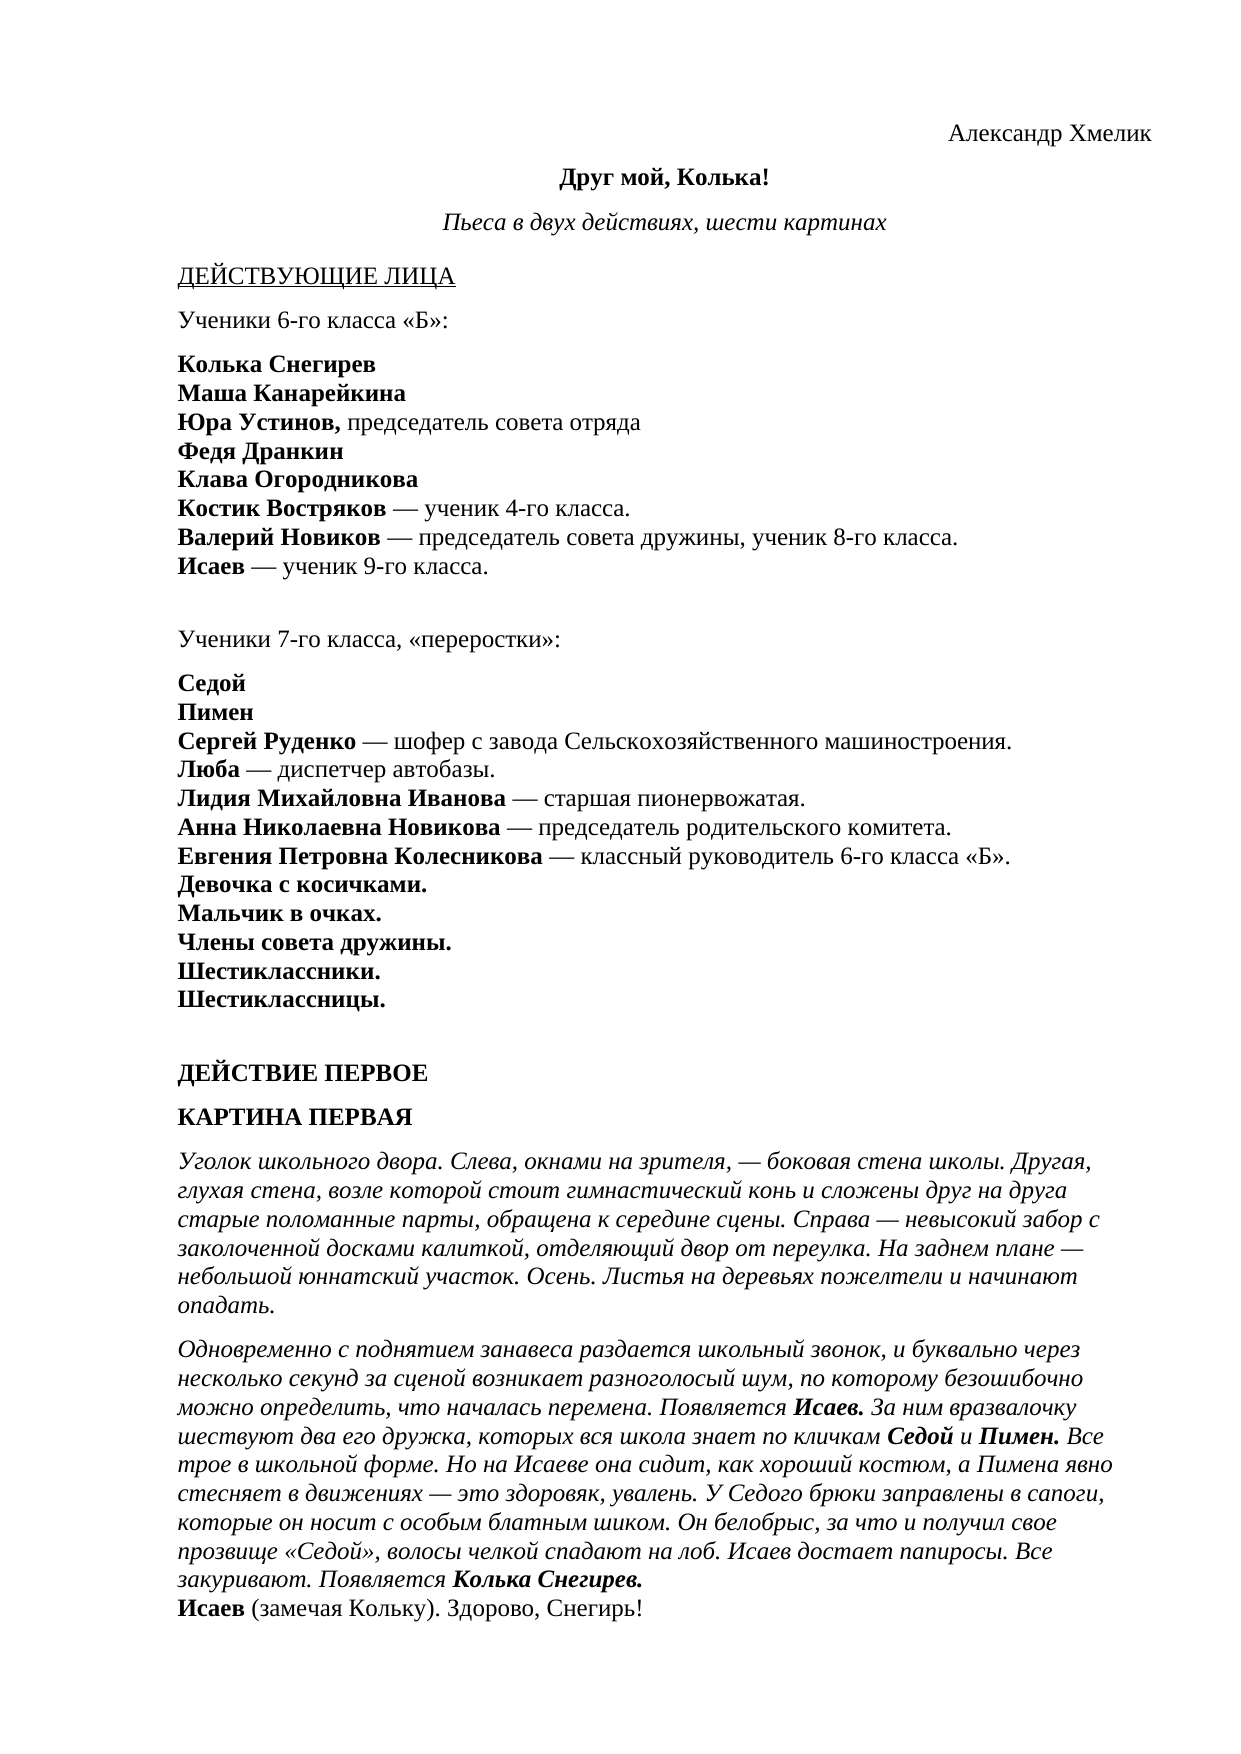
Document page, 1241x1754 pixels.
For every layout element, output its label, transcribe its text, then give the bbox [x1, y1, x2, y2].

text Шестиклассники. [177, 956, 1152, 984]
text ДЕЙСТВИЕ ПЕРВОЕ [177, 1058, 1152, 1086]
text Люба — диспетчер автобазы. [177, 754, 1152, 783]
text Колька Снегирев [177, 349, 1152, 378]
text Сергей Руденко — шофер с завода Сельскохозяйственного машиностроения. [177, 726, 1152, 754]
text Клава Огородникова [177, 464, 1152, 493]
text Федя Дранкин [177, 436, 1152, 464]
text Анна Николаевна Новикова — председатель родительского комитета. [177, 812, 1152, 841]
text КАРТИНА ПЕРВАЯ [177, 1102, 1152, 1131]
text Мальчик в очках. [177, 898, 1152, 927]
text Костик Востряков — ученик 4-го класса. [177, 493, 1152, 522]
text Друг мой, Колька! [177, 162, 1152, 191]
text Ученики 6-го класса «Б»: [177, 305, 1152, 334]
text Пимен [177, 697, 1152, 726]
text Валерий Новиков — председатель совета дружины, ученик 8-го класса. [177, 522, 1152, 551]
text Лидия Михайловна Иванова — старшая пионервожатая. [177, 783, 1152, 812]
text Пьеса в двух действиях, шести картинах [177, 207, 1152, 236]
text Девочка с косичками. [177, 869, 1152, 898]
text Шестиклассницы. [177, 984, 1152, 1013]
text Одновременно с поднятием занавеса раздается школьный звонок, и буквально через несколько секунд за сценой возникает разноголосый шум, по которому безошибочно можно определить, что началась перемена. Появляется Исаев. За ним вразвалочку шествуют два его дружка, которых вся школа знает по кличкам Седой и Пимен. Все трое в школьной форме. Но на Исаеве она сидит, как хороший костюм, а Пимена явно стесняет в движениях — это здоровяк, увалень. У Седого брюки заправлены в сапоги, которые он носит с особым блатным шиком. Он белобрыс, за что и получил свое прозвище «Седой», волосы челкой спадают на лоб. Исаев достает папиросы. Все закуривают. Появляется Колька Снегирев. [177, 1334, 1152, 1593]
text Исаев — ученик 9-го класса. [177, 551, 1152, 579]
text ДЕЙСТВУЮЩИЕ ЛИЦА [177, 261, 1152, 289]
text Исаев (замечая Кольку). Здорово, Снегирь! [177, 1593, 1152, 1622]
text Седой [177, 668, 1152, 697]
text Уголок школьного двора. Слева, окнами на зрителя, — боковая стена школы. Другая, глухая стена, возле которой стоит гимнастический конь и сложены друг на друга старые поломанные парты, обращена к середине сцены. Справа — невысокий забор с заколоченной досками калиткой, отделяющий двор от переулка. На заднем плане — небольшой юннатский участок. Осень. Листья на деревьях пожелтели и начинают опадать. [177, 1146, 1152, 1319]
text Ученики 7-го класса, «переростки»: [177, 624, 1152, 653]
text Маша Канарейкина [177, 378, 1152, 407]
text Члены совета дружины. [177, 927, 1152, 956]
text Евгения Петровна Колесникова — классный руководитель 6-го класса «Б». [177, 841, 1152, 869]
text Александр Хмелик [177, 118, 1152, 147]
text Юра Устинов, председатель совета отряда [177, 407, 1152, 436]
